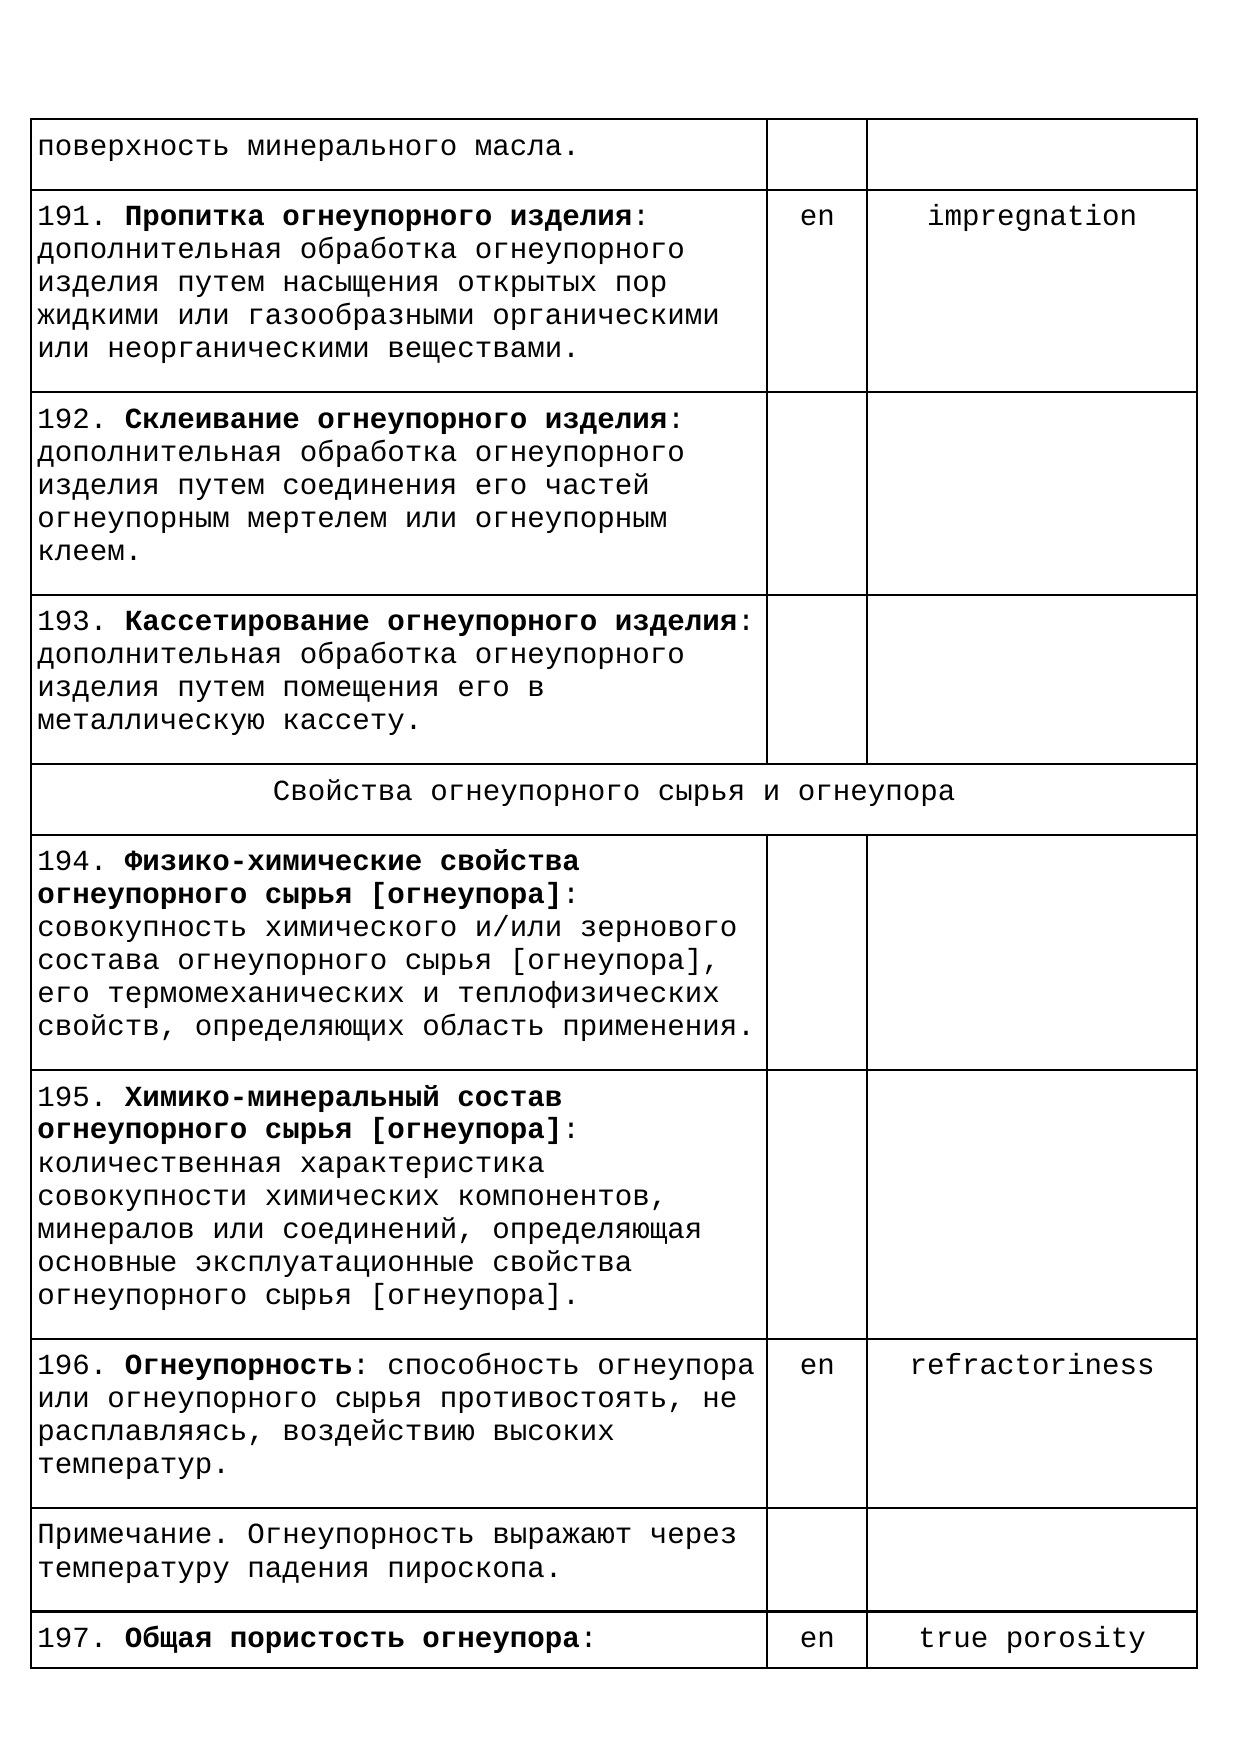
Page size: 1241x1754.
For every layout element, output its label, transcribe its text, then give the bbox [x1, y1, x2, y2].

table_cell [868, 393, 1196, 593]
table_cell [868, 120, 1196, 188]
table_cell 195. Химико-минеральный состав огнеупорного сырья [огнеупора]: количественная характеристика совокупности химических компонентов, минералов или соединений, определяющая основные эксплуатационные свойства огнеупорного сырья [огнеупора]. [32, 1071, 766, 1337]
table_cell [32, 120, 766, 188]
table_cell [768, 596, 866, 763]
table_cell [768, 1071, 866, 1337]
table_cell 194. Физико-химические свойства огнеупорного сырья [огнеупора]: совокупность химического и/или зернового состава огнеупорного сырья [огнеупора], его термомеханических и теплофизических свойств, определяющих область применения. [32, 836, 766, 1069]
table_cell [32, 1613, 766, 1667]
table_cell [768, 836, 866, 1069]
table_cell 193. Кассетирование огнеупорного изделия: дополнительная обработка огнеупорного изделия путем помещения его в металлическую кассету. [32, 596, 766, 763]
table_cell true porosity [868, 1613, 1196, 1667]
table_cell [868, 836, 1196, 1069]
table_cell 191. Пропитка огнеупорного изделия: дополнительная обработка огнеупорного изделия путем насыщения открытых пор жидкими или газообразными органическими или неорганическими веществами. [32, 191, 766, 391]
table_cell [768, 1509, 866, 1610]
table_cell [868, 1509, 1196, 1610]
table_cell 196. Огнеупорность: способность огнеупора или огнеупорного сырья противостоять, не расплавляясь, воздействию высоких температур. [32, 1340, 766, 1507]
table_cell 192. Склеивание огнеупорного изделия: дополнительная обработка огнеупорного изделия путем соединения его частей огнеупорным мертелем или огнеупорным клеем. [32, 393, 766, 593]
table_cell impregnation [868, 191, 1196, 391]
table_cell [768, 120, 866, 188]
table_cell en [768, 191, 866, 391]
table_cell [868, 596, 1196, 763]
table_cell [868, 1071, 1196, 1337]
table_cell Свойства огнеупорного сырья и огнеупора [32, 765, 1196, 833]
table_cell en [768, 1340, 866, 1507]
table_cell refractoriness [868, 1340, 1196, 1507]
table_cell Примечание. Огнеупорность выражают через температуру падения пироскопа. [32, 1509, 766, 1610]
table_cell [768, 393, 866, 593]
table_cell en [768, 1613, 866, 1667]
